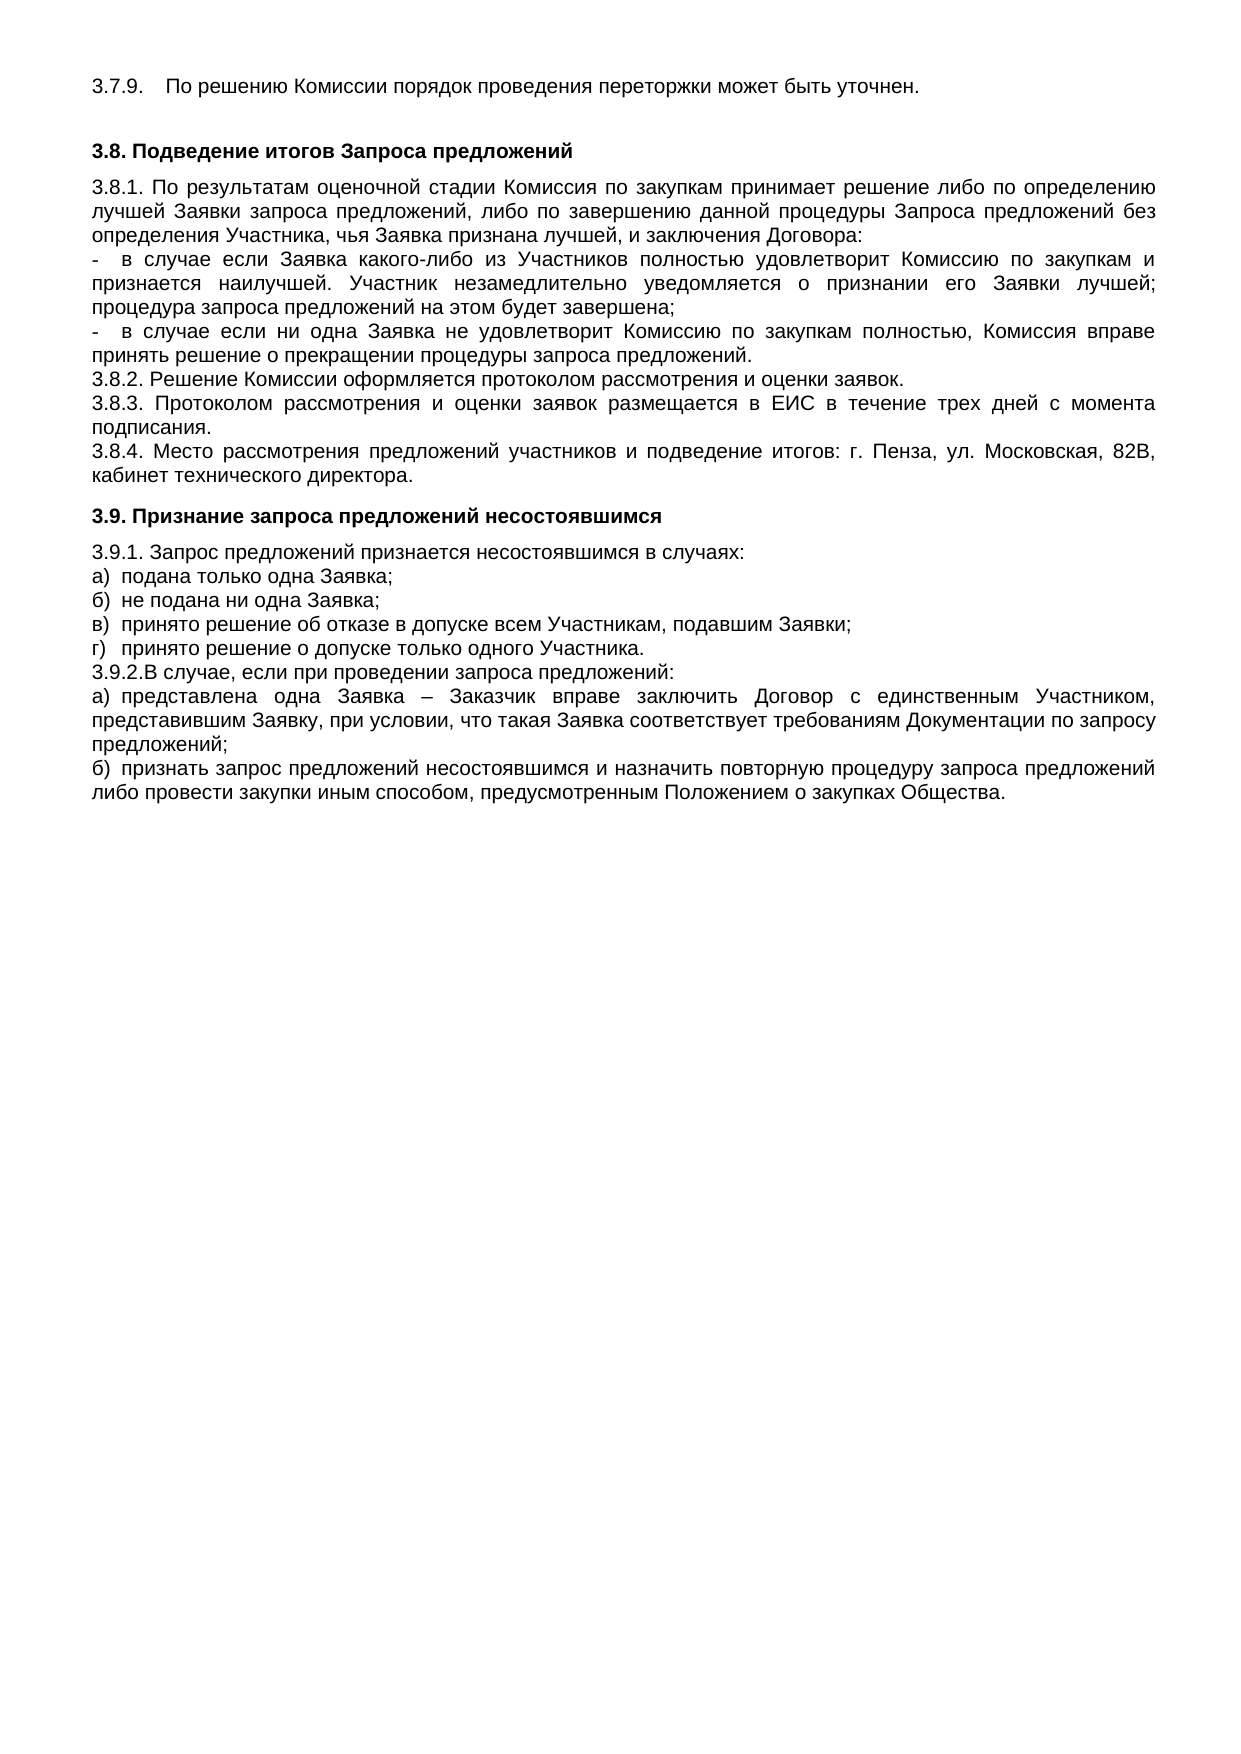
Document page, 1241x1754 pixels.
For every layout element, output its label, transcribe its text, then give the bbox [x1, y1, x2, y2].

list подана только одна Заявка; [92, 564, 1157, 588]
text 3.8.4. Место рассмотрения предложений участников и подведение итогов: г. Пенза, ул. Московская, 82В, кабинет технического директора. [92, 439, 1157, 487]
list принято решение о допуске только одного Участника. [92, 636, 1157, 660]
list в случае если Заявка какого-либо из Участников полностью удовлетворит Комиссию по закупкам и признается наилучшей. Участник незамедлительно уведомляется о признании его Заявки лучшей; процедура запроса предложений на этом будет завершена; [92, 247, 1157, 319]
list По решению Комиссии порядок проведения переторжки может быть уточнен. [92, 74, 1157, 98]
list в случае если ни одна Заявка не удовлетворит Комиссию по закупкам полностью, Комиссия вправе принять решение о прекращении процедуры запроса предложений. [92, 319, 1157, 367]
list не подана ни одна Заявка; [92, 588, 1157, 612]
subtitle 3.8. Подведение итогов Запроса предложений [92, 138, 1157, 162]
list принято решение об отказе в допуске всем Участникам, подавшим Заявки; [92, 612, 1157, 636]
text 3.9.1. Запрос предложений признается несостоявшимся в случаях: [92, 540, 1157, 564]
text 3.8.1. По результатам оценочной стадии Комиссия по закупкам принимает решение либо по определению лучшей Заявки запроса предложений, либо по завершению данной процедуры Запроса предложений без определения Участника, чья Заявка признана лучшей, и заключения Договора: [92, 175, 1157, 247]
subtitle 3.9. Признание запроса предложений несостоявшимся [92, 503, 1157, 527]
text 3.8.2. Решение Комиссии оформляется протоколом рассмотрения и оценки заявок. [92, 367, 1157, 391]
list признать запрос предложений несостоявшимся и назначить повторную процедуру запроса предложений либо провести закупки иным способом, предусмотренным Положением о закупках Общества. [92, 756, 1157, 803]
text 3.8.3. Протоколом рассмотрения и оценки заявок размещается в ЕИС в течение трех дней с момента подписания. [92, 391, 1157, 439]
text 3.9.2.В случае, если при проведении запроса предложений: [92, 660, 1157, 684]
list представлена одна Заявка – Заказчик вправе заключить Договор с единственным Участником, представившим Заявку, при условии, что такая Заявка соответствует требованиям Документации по запросу предложений; [92, 684, 1157, 756]
